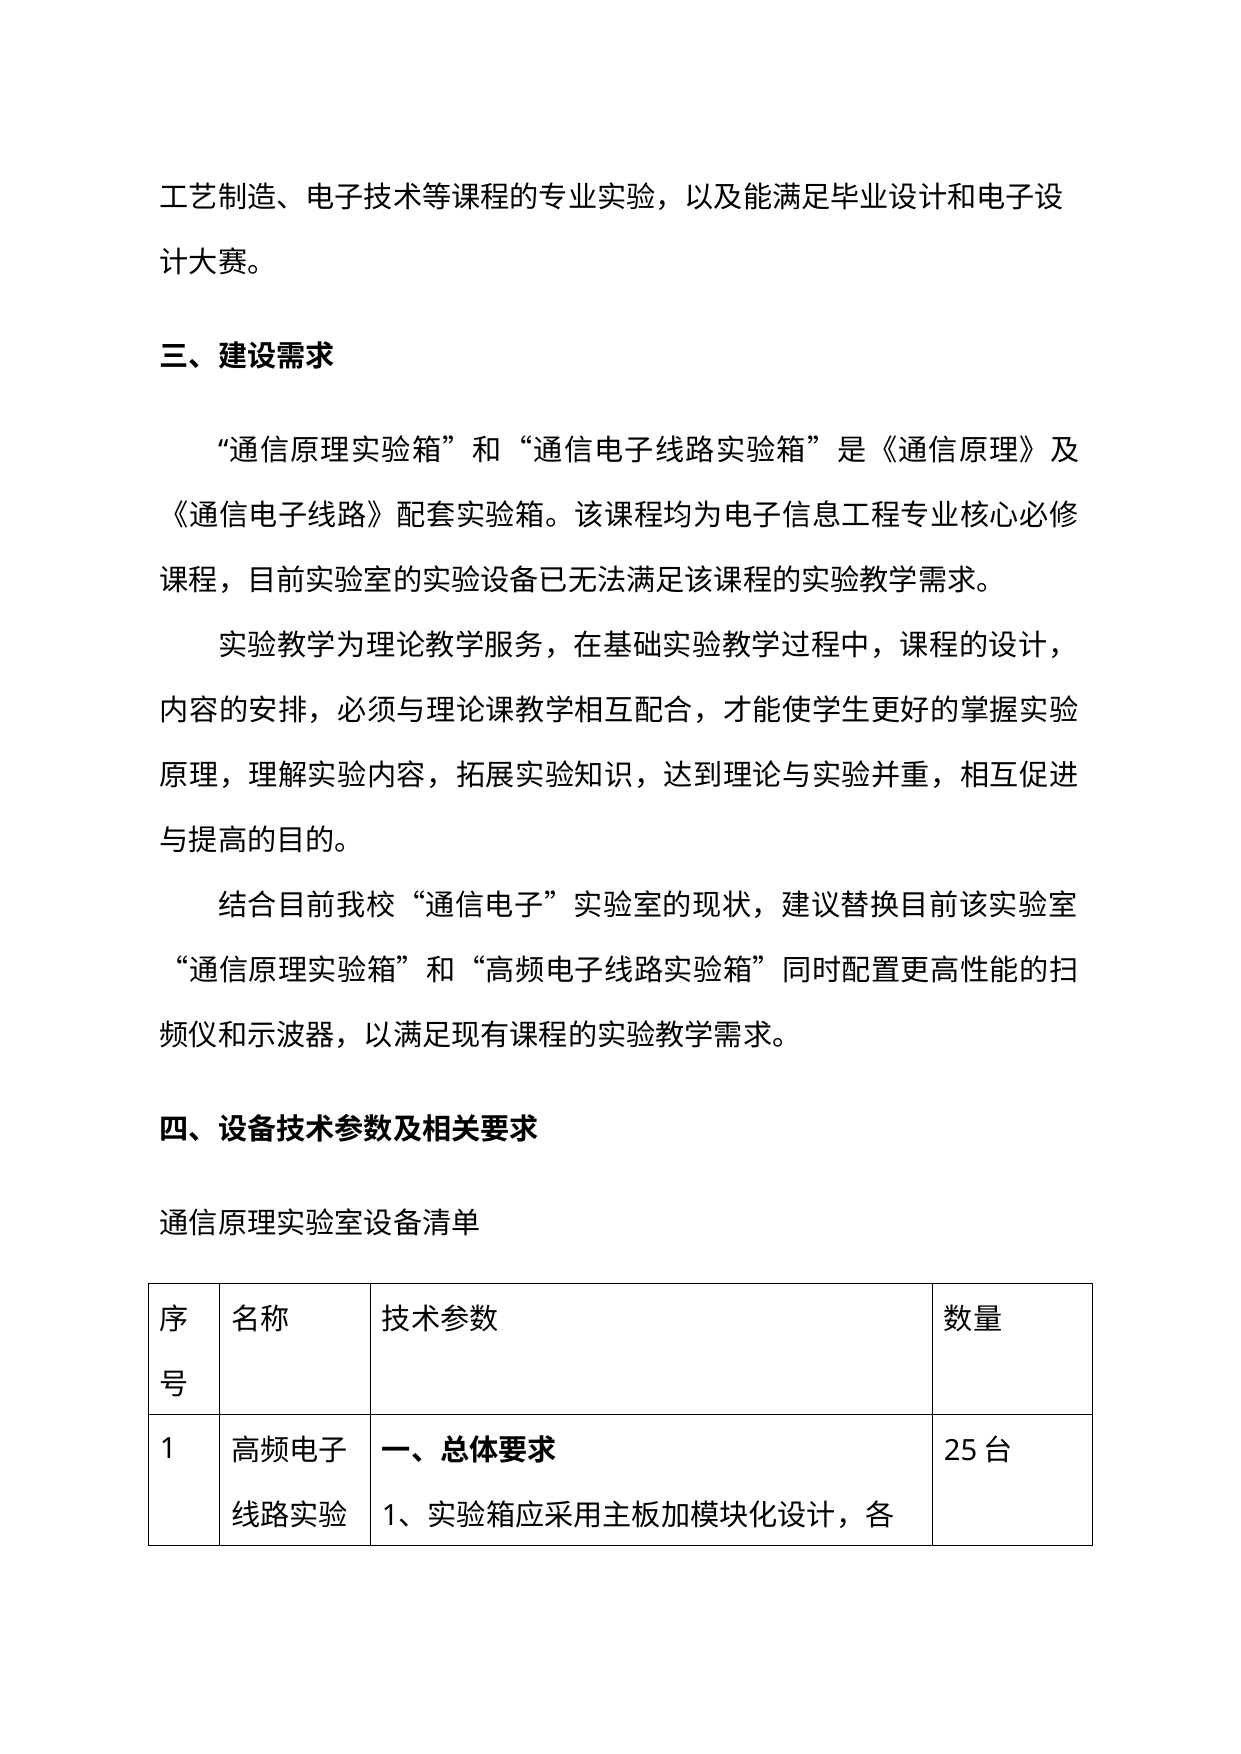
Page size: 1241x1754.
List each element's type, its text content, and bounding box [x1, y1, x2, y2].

table_header 技术参数 [371, 1284, 932, 1414]
table_cell 1 [149, 1415, 219, 1545]
table_header 数量 [933, 1284, 1092, 1414]
table_header 名称 [220, 1284, 370, 1414]
text “通信原理实验箱”和“通信电子线路实验箱”是《通信原理》及《通信电子线路》配套实验箱。该课程均为电子信息工程专业核心必修课程，目前实验室的实验设备已无法满足该课程的实验教学需求。 [159, 415, 1081, 610]
table_cell 25台 [933, 1415, 1092, 1545]
table_cell 高频电子线路实验箱 [220, 1415, 370, 1545]
text 通信原理实验室设备清单 [159, 1189, 1081, 1254]
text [159, 162, 1081, 292]
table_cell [371, 1415, 932, 1545]
text 四、设备技术参数及相关要求 [159, 1094, 1081, 1159]
table_header 序号 [149, 1284, 219, 1414]
text 结合目前我校“通信电子”实验室的现状，建议替换目前该实验室“通信原理实验箱”和“高频电子线路实验箱”同时配置更高性能的扫频仪和示波器，以满足现有课程的实验教学需求。 [159, 870, 1081, 1065]
text 三、建设需求 [159, 321, 1081, 386]
text 实验教学为理论教学服务，在基础实验教学过程中，课程的设计，内容的安排，必须与理论课教学相互配合，才能使学生更好的掌握实验原理，理解实验内容，拓展实验知识，达到理论与实验并重，相互促进与提高的目的。 [159, 610, 1081, 870]
